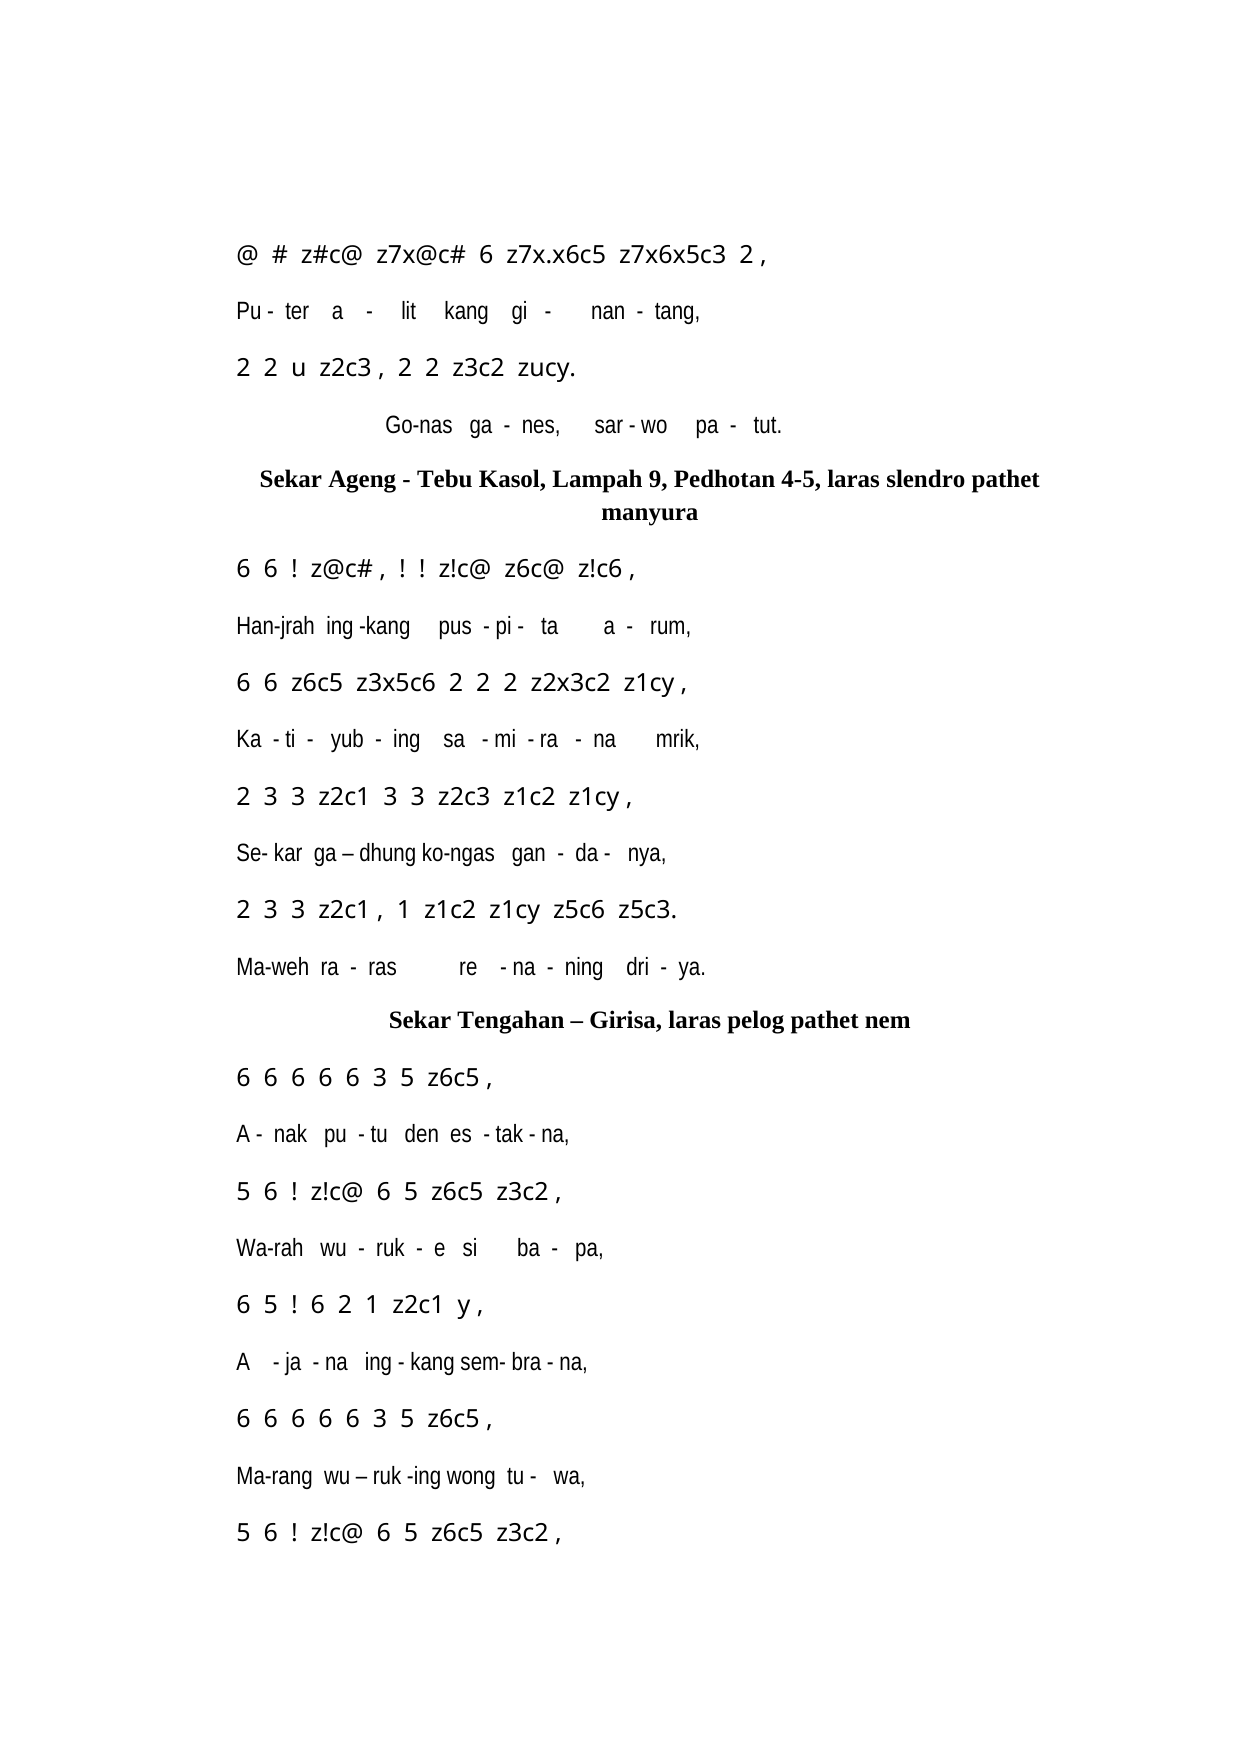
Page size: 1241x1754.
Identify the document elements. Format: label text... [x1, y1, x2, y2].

text 6 6 6 6 6 3 5 z6c5 , [236, 1401, 1063, 1435]
text Ka - ti - yub - ing sa - mi - ra - na mrik, [236, 724, 1063, 753]
text 6 5 ! 6 2 1 z2c1 y , [236, 1287, 1063, 1321]
text Pu - ter a - lit kang gi - nan - tang, [236, 296, 1063, 325]
text Ma-rang wu – ruk -ing wong tu - wa, [236, 1461, 1063, 1489]
text 2 2 u z2c3 , 2 2 z3c2 zucy. [236, 350, 1063, 384]
text Ma-weh ra - ras re - na - ning dri - ya. [236, 952, 1063, 981]
text Se- kar ga – dhung ko-ngas gan - da - nya, [236, 838, 1063, 867]
text 6 6 6 6 6 3 5 z6c5 , [236, 1059, 1063, 1093]
text 2 3 3 z2c1 3 3 z2c3 z1c2 z1cy , [236, 778, 1063, 812]
text A - ja - na ing - kang sem- bra - na, [236, 1347, 1063, 1376]
list Go-nas ga - nes, sar - wo pa - tut. [311, 410, 1063, 439]
text Sekar Ageng - Tebu Kasol, Lampah 9, Pedhotan 4-5, laras slendro pathet manyura [236, 464, 1063, 526]
text 5 6 ! z!c@ 6 5 z6c5 z3c2 , [236, 1173, 1063, 1207]
text Wa-rah wu - ruk - e si ba - pa, [236, 1233, 1063, 1262]
text A - nak pu - tu den es - tak - na, [236, 1119, 1063, 1148]
text 6 6 z6c5 z3x5c6 2 2 2 z2x3c2 z1cy , [236, 664, 1063, 698]
text 5 6 ! z!c@ 6 5 z6c5 z3c2 , [236, 1514, 1063, 1548]
text 6 6 ! z@c# , ! ! z!c@ z6c@ z!c6 , [236, 551, 1063, 585]
text Han-jrah ing -kang pus - pi - ta a - rum, [236, 611, 1063, 639]
text @ # z#c@ z7x@c# 6 z7x.x6c5 z7x6x5c3 2 , [236, 236, 1063, 270]
text Sekar Tengahan – Girisa, laras pelog pathet nem [236, 1006, 1063, 1034]
text 2 3 3 z2c1 , 1 z1c2 z1cy z5c6 z5c3. [236, 892, 1063, 926]
